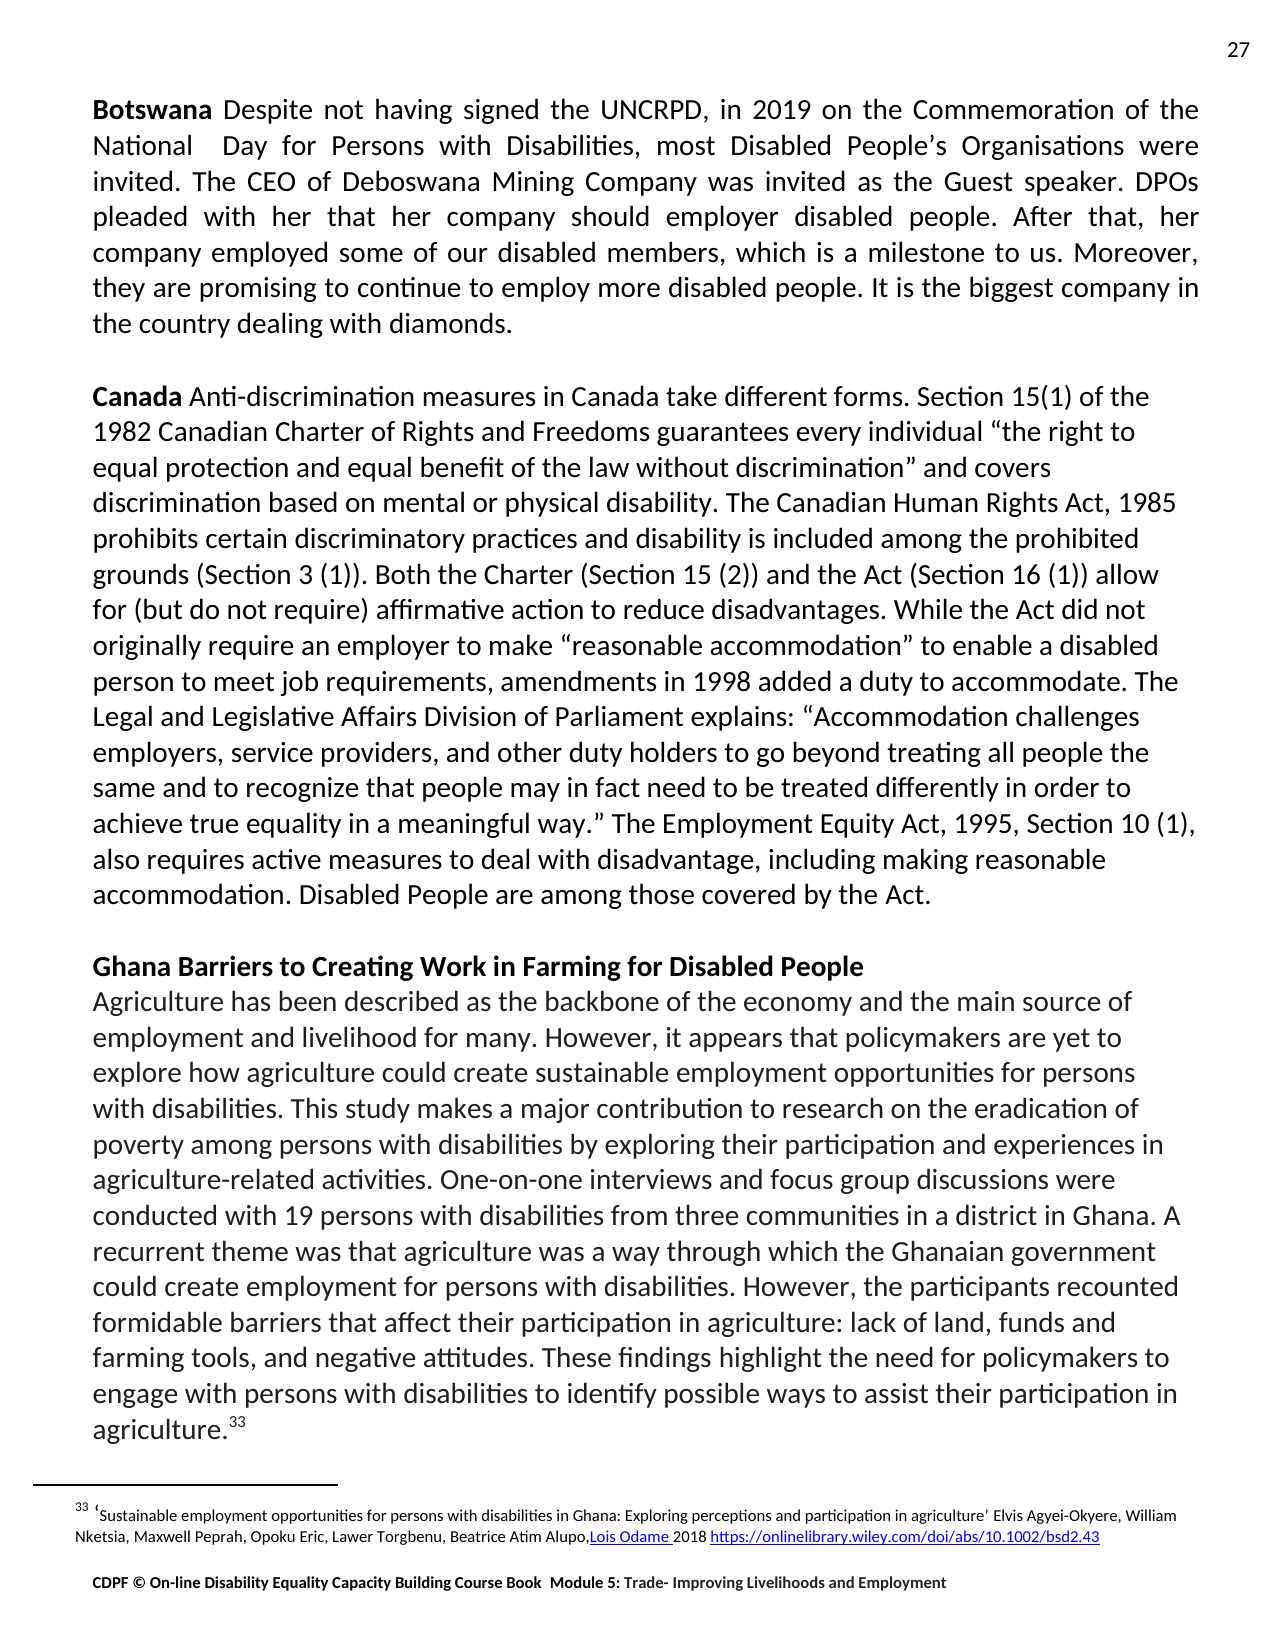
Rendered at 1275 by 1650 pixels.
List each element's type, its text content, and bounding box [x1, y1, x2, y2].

text Agriculture has been described as the backbone of the economy and the main source of employment and livelihood for many. However, it appears that policymakers are yet to explore how agriculture could create sustainable employment opportunities for persons with disabilities. This study makes a major contribution to research on the eradication of poverty among persons with disabilities by exploring their participation and experiences in agriculture-related activities. One-on-one interviews and focus group discussions were conducted with 19 persons with disabilities from three communities in a district in Ghana. A recurrent theme was that agriculture was a way through which the Ghanaian government could create employment for persons with disabilities. However, the participants recounted formidable barriers that affect their participation in agriculture: lack of land, funds and farming tools, and negative attitudes. These findings highlight the need for policymakers to engage with persons with disabilities to identify possible ways to assist their participation in agriculture. [92, 983, 1192, 1446]
subtitle Ghana Barriers to Creating Work in Farming for Disabled People [92, 948, 1250, 983]
text Canada Anti-discrimination measures in Canada take different forms. Section 15(1) of the 1982 Canadian Charter of Rights and Freedoms guarantees every individual “the right to equal protection and equal benefit of the law without discrimination” and covers discrimination based on mental or physical disability. The Canadian Human Rights Act, 1985 prohibits certain discriminatory practices and disability is included among the prohibited grounds (Section 3 (1)). Both the Charter (Section 15 (2)) and the Act (Section 16 (1)) allow for (but do not require) affirmative action to reduce disadvantages. While the Act did not originally require an employer to make “reasonable accommodation” to enable a disabled person to meet job requirements, amendments in 1998 added a duty to accommodate. The Legal and Legislative Affairs Division of Parliament explains: “Accommodation challenges employers, service providers, and other duty holders to go beyond treating all people the same and to recognize that people may in fact need to be treated differently in order to achieve true equality in a meaningful way.” The Employment Equity Act, 1995, Section 10 (1), also requires active measures to deal with disadvantage, including making reasonable accommodation. Disabled People are among those covered by the Act. [92, 378, 1199, 912]
text Botswana Despite not having signed the UNCRPD, in 2019 on the Commemoration of the National Day for Persons with Disabilities, most Disabled People’s Organisations were invited. The CEO of Deboswana Mining Company was invited as the Guest speaker. DPOs pleaded with her that her company should employer disabled people. After that, her company employed some of our disabled members, which is a milestone to us. Moreover, they are promising to continue to employ more disabled people. It is the biggest company in the country dealing with diamonds. [92, 91, 1201, 341]
